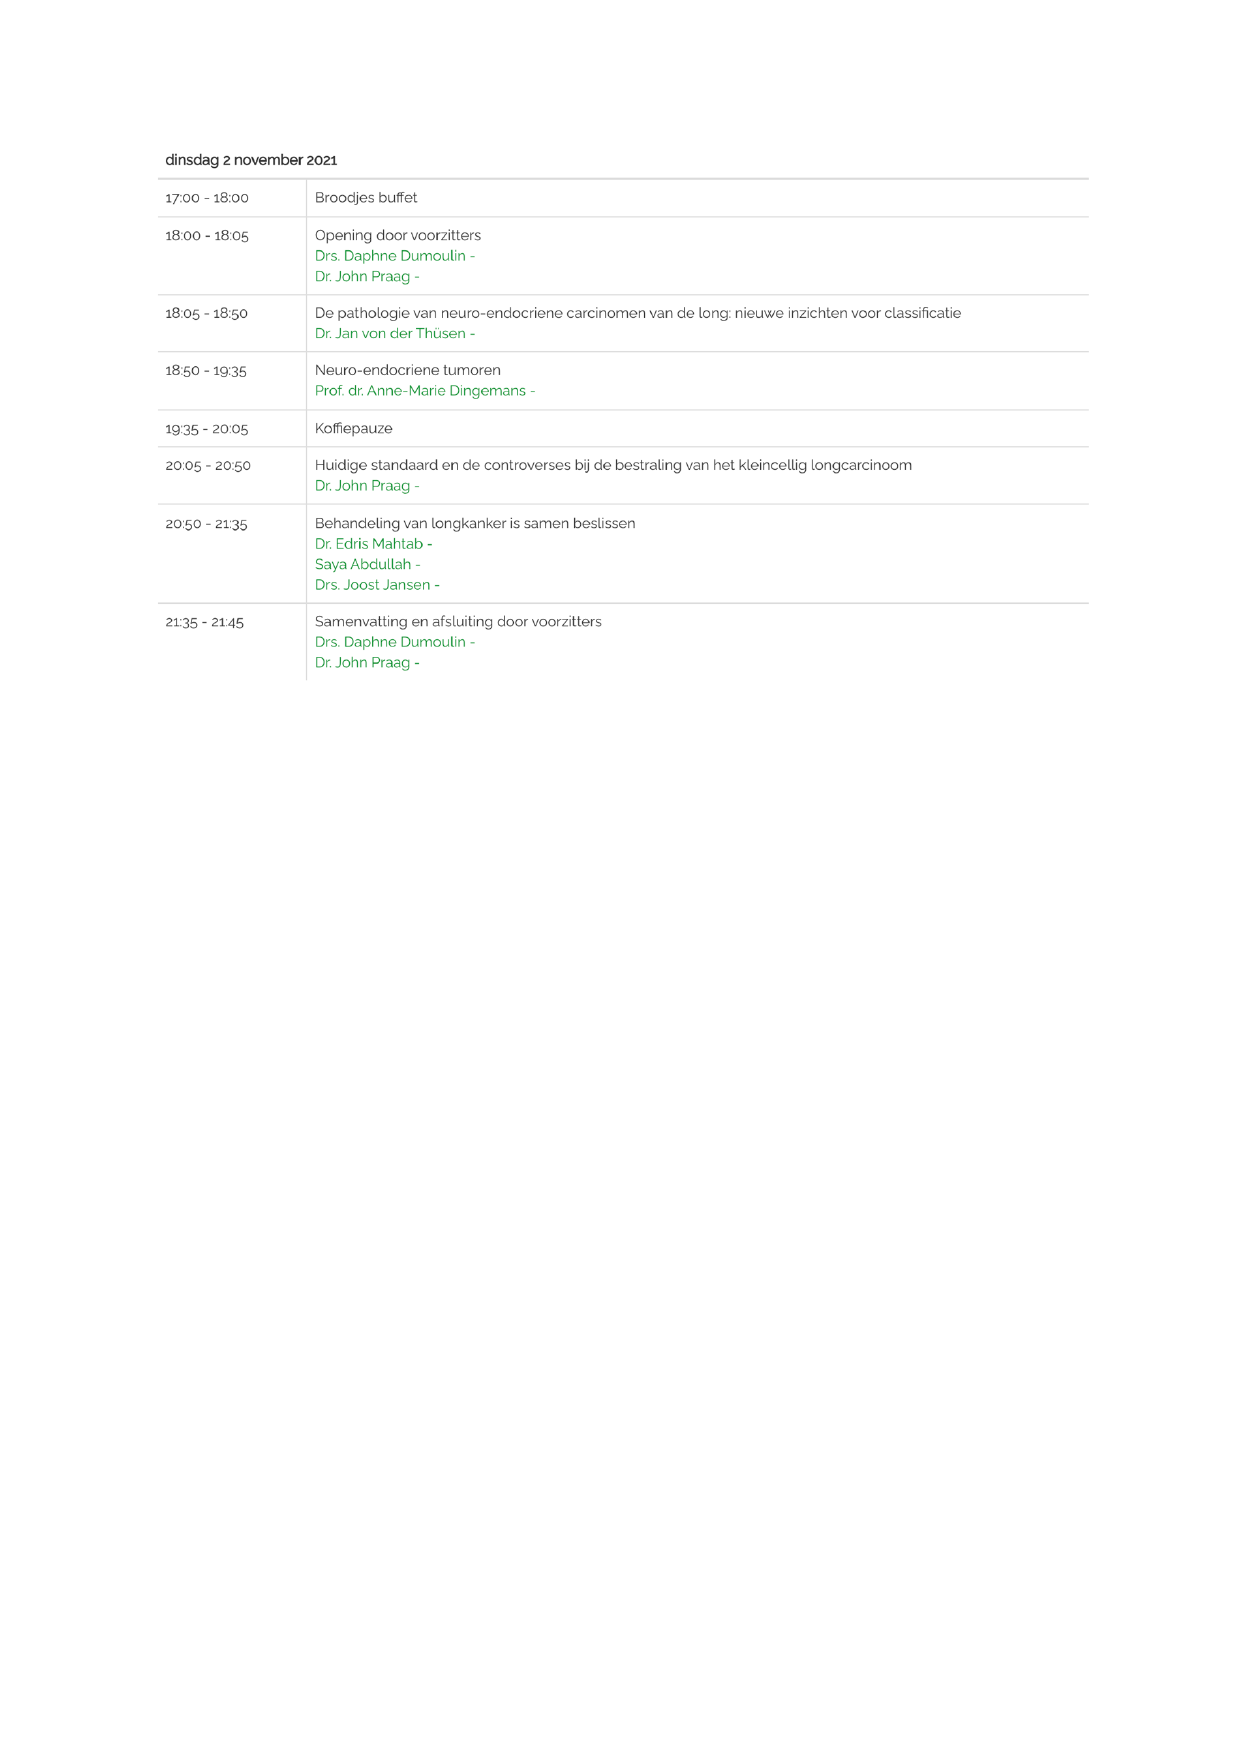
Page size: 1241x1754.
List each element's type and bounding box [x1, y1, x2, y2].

picture [147, 147, 1093, 707]
